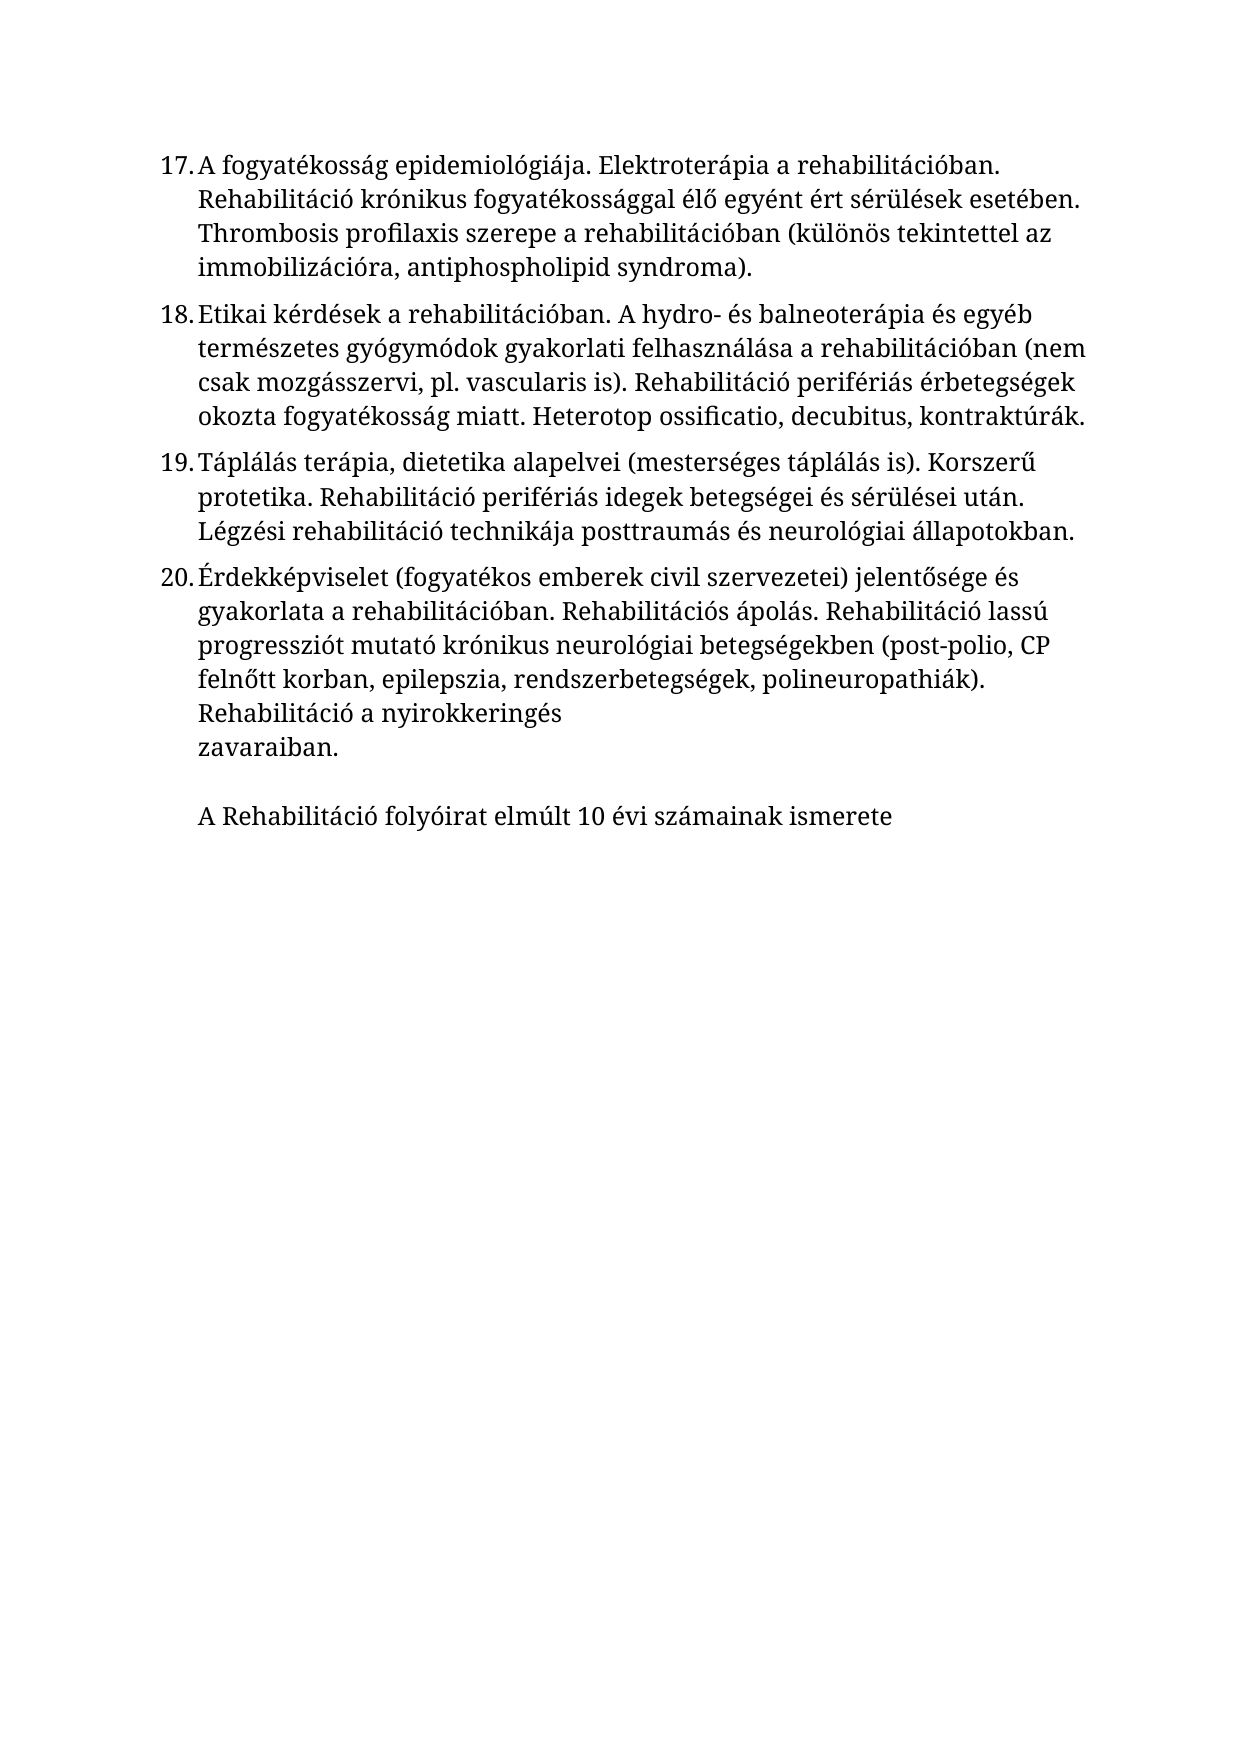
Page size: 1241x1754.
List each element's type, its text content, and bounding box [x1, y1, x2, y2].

list Érdekképviselet (fogyatékos emberek civil szervezetei) jelentősége és gyakorlata a rehabilitációban. Rehabilitációs ápolás. Rehabilitáció lassú progressziót mutató krónikus neurológiai betegségekben (post-polio, CP felnőtt korban, epilepszia, rendszerbetegségek, polineuropathiák). Rehabilitáció a nyirokkeringés zavaraiban. A Rehabilitáció folyóirat elmúlt 10 évi számainak ismerete [160, 560, 1093, 832]
list A fogyatékosság epidemiológiája. Elektroterápia a rehabilitációban. Rehabilitáció krónikus fogyatékossággal élő egyént ért sérülések esetében. Thrombosis profilaxis szerepe a rehabilitációban (különös tekintettel az immobilizációra, antiphospholipid syndroma). [160, 148, 1093, 284]
list Táplálás terápia, dietetika alapelvei (mesterséges táplálás is). Korszerű protetika. Rehabilitáció perifériás idegek betegségei és sérülései után. Légzési rehabilitáció technikája posttraumás és neurológiai állapotokban. [160, 445, 1093, 547]
list Etikai kérdések a rehabilitációban. A hydro- és balneoterápia és egyéb természetes gyógymódok gyakorlati felhasználása a rehabilitációban (nem csak mozgásszervi, pl. vascularis is). Rehabilitáció perifériás érbetegségek okozta fogyatékosság miatt. Heterotop ossificatio, decubitus, kontraktúrák. [160, 296, 1093, 433]
